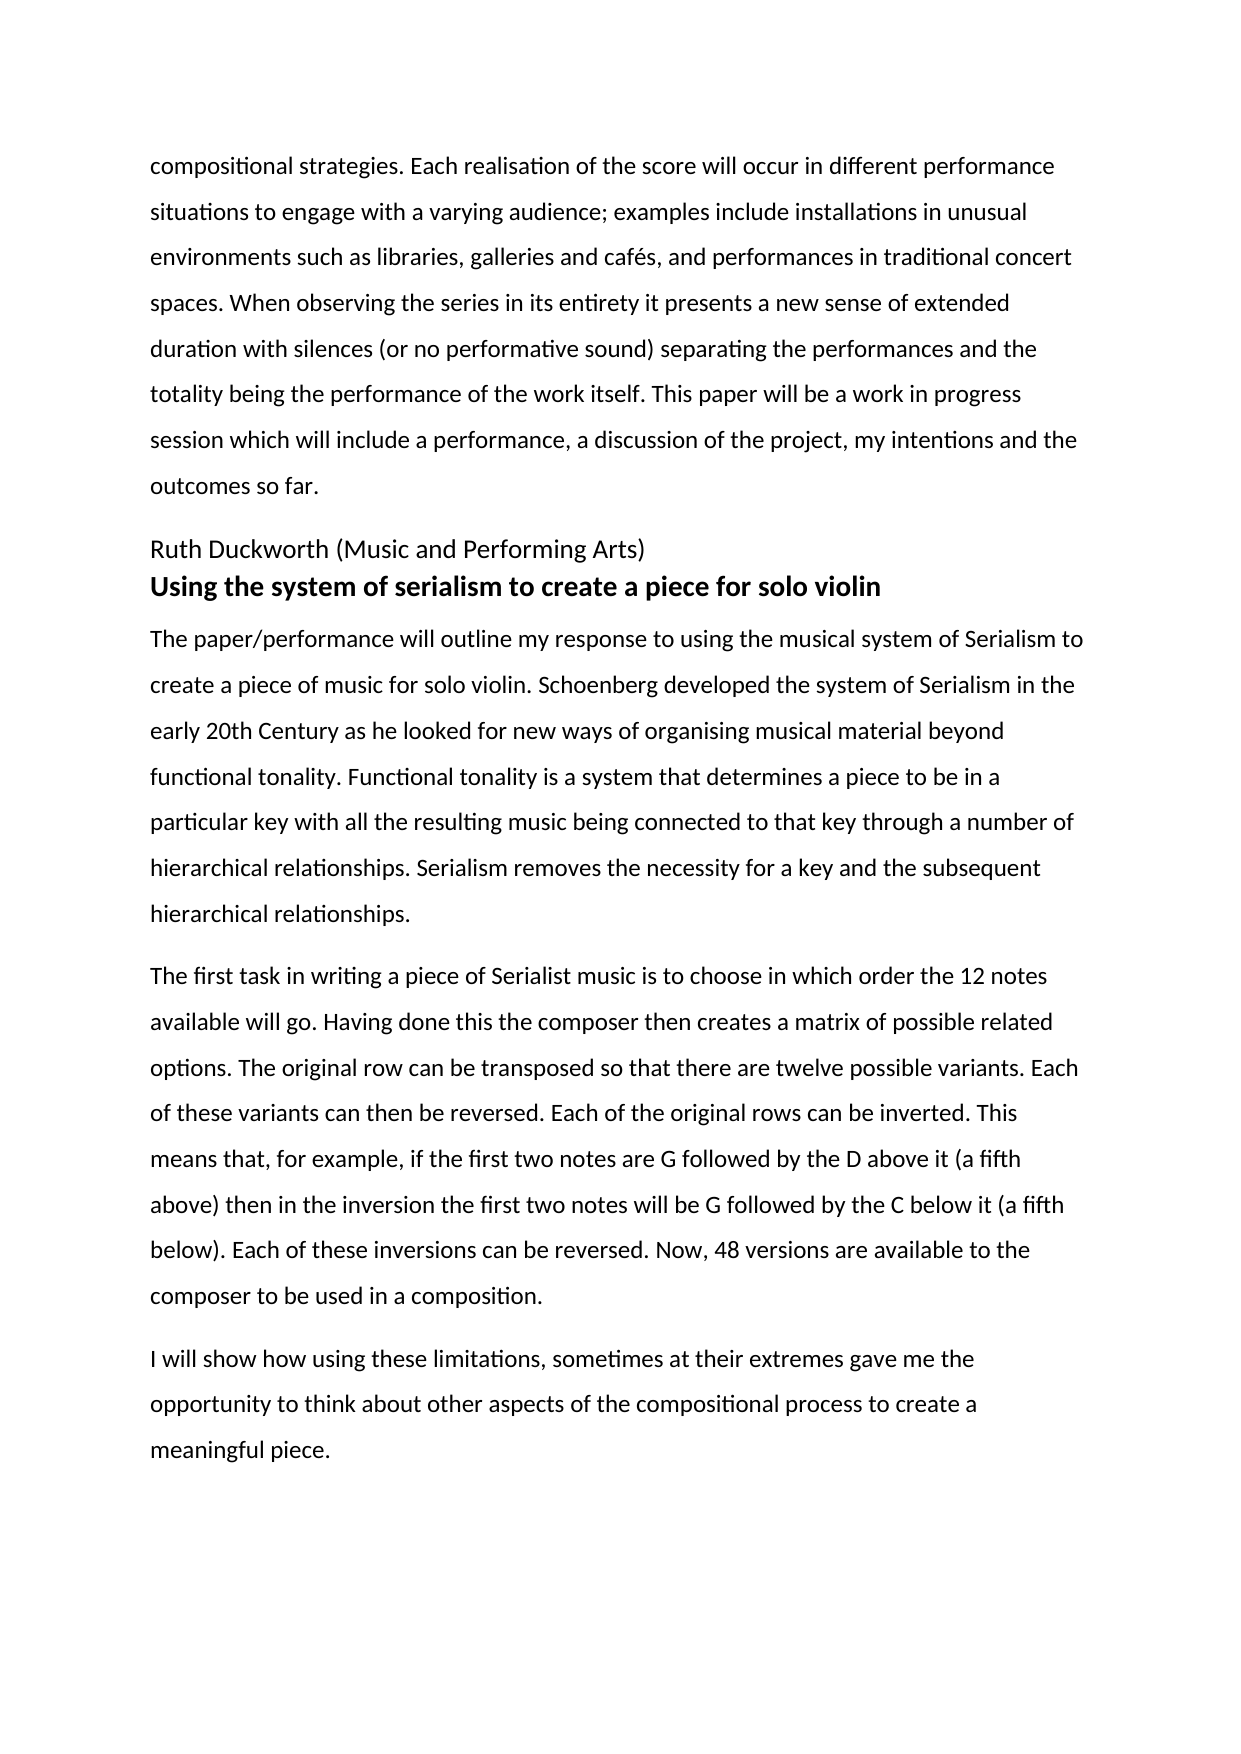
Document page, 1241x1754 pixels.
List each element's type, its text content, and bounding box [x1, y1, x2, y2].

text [150, 150, 1090, 501]
text The first task in writing a piece of Serialist music is to choose in which order the 12 notes available will go. Having done this the composer then creates a matrix of possible related options. The original row can be transposed so that there are twelve possible variants. Each of these variants can then be reversed. Each of the original rows can be inverted. This means that, for example, if the first two notes are G followed by the D above it (a fifth above) then in the inversion the first two notes will be G followed by the C below it (a fifth below). Each of these inversions can be reversed. Now, 48 versions are available to the composer to be used in a composition. [150, 960, 1090, 1311]
text I will show how using these limitations, sometimes at their extremes gave me the opportunity to think about other aspects of the compositional process to create a meaningful piece. [150, 1343, 1090, 1465]
text The paper/performance will outline my response to using the musical system of Serialism to create a piece of music for solo violin. Schoenberg developed the system of Serialism in the early 20th Century as he looked for new ways of organising musical material beyond functional tonality. Functional tonality is a system that determines a piece to be in a particular key with all the resulting music being connected to that key through a number of hierarchical relationships. Serialism removes the necessity for a key and the subsequent hierarchical relationships. [150, 623, 1090, 928]
text Ruth Duckworth (Music and Performing Arts) Using the system of serialism to create a piece for solo violin [150, 532, 1090, 604]
